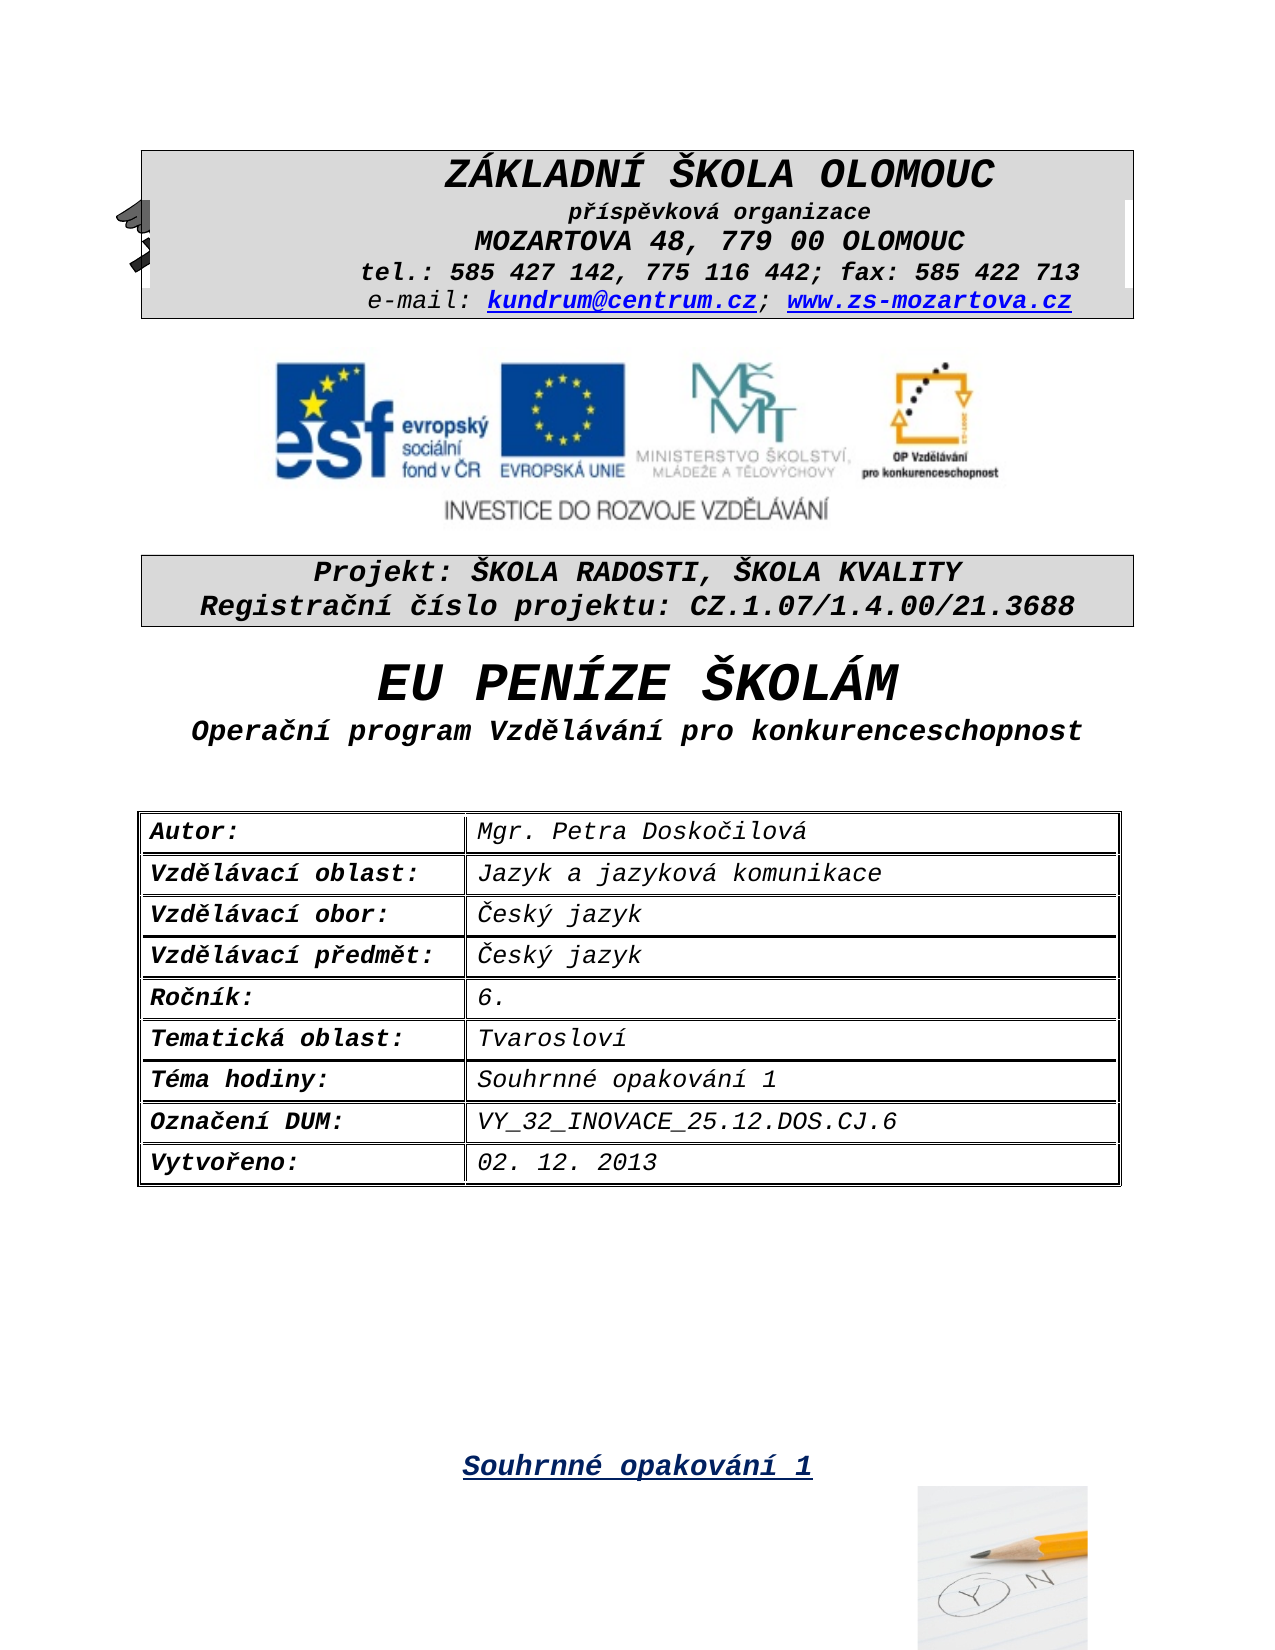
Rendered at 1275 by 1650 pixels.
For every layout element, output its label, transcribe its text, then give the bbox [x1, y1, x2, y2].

table_cell Vzdělávací oblast: [141, 852, 464, 893]
title e-mail: kundrum@centrum.cz; www.zs-mozartova.cz [142, 284, 1133, 318]
table_header Mgr. Petra Doskočilová [466, 814, 1118, 852]
text Projekt: ŠKOLA RADOSTI, ŠKOLA KVALITY [142, 556, 1133, 587]
table_cell Téma hodiny: [141, 1059, 464, 1100]
table_cell Vzdělávací předmět: [141, 935, 464, 976]
text Registrační číslo projektu: CZ.1.07/1.4.00/21.3688 [142, 587, 1133, 626]
table_cell 6. [467, 976, 1119, 1018]
title příspěvková organizace [150, 200, 1125, 226]
table_cell Vzdělávací obor: [141, 894, 464, 935]
text Souhrnné opakování 1 [150, 1451, 1125, 1484]
title Mozartova 48, 779 00 Olomouc [150, 226, 1125, 259]
table_cell 02. 12. 2013 [466, 1142, 1120, 1183]
table_cell Souhrnné opakování 1 [467, 1059, 1118, 1100]
picture [917, 1486, 1088, 1650]
table_cell Ročník: [141, 976, 464, 1018]
table_cell Jazyk a jazyková komunikace [467, 852, 1119, 893]
text EU PENÍZE ŠKOLÁM [150, 655, 1125, 716]
table_cell Označení DUM: [141, 1100, 464, 1142]
table_cell VY_32_INOVACE_25.12.DOS.CJ.6 [467, 1100, 1119, 1142]
table_cell Tematická oblast: [139, 1018, 466, 1059]
table_cell Český jazyk [467, 935, 1118, 976]
title tel.: 585 427 142, 775 116 442; fax: 585 422 713 [150, 259, 1125, 284]
table_header Autor: [141, 814, 466, 852]
text Operační program Vzdělávání pro konkurenceschopnost [150, 716, 1125, 749]
table_cell Tvarosloví [466, 1018, 1120, 1059]
table_cell Český jazyk [467, 894, 1119, 935]
table_cell Vytvořeno: [139, 1142, 466, 1183]
title Základní škola Olomouc [142, 151, 1133, 200]
picture [254, 347, 1022, 536]
